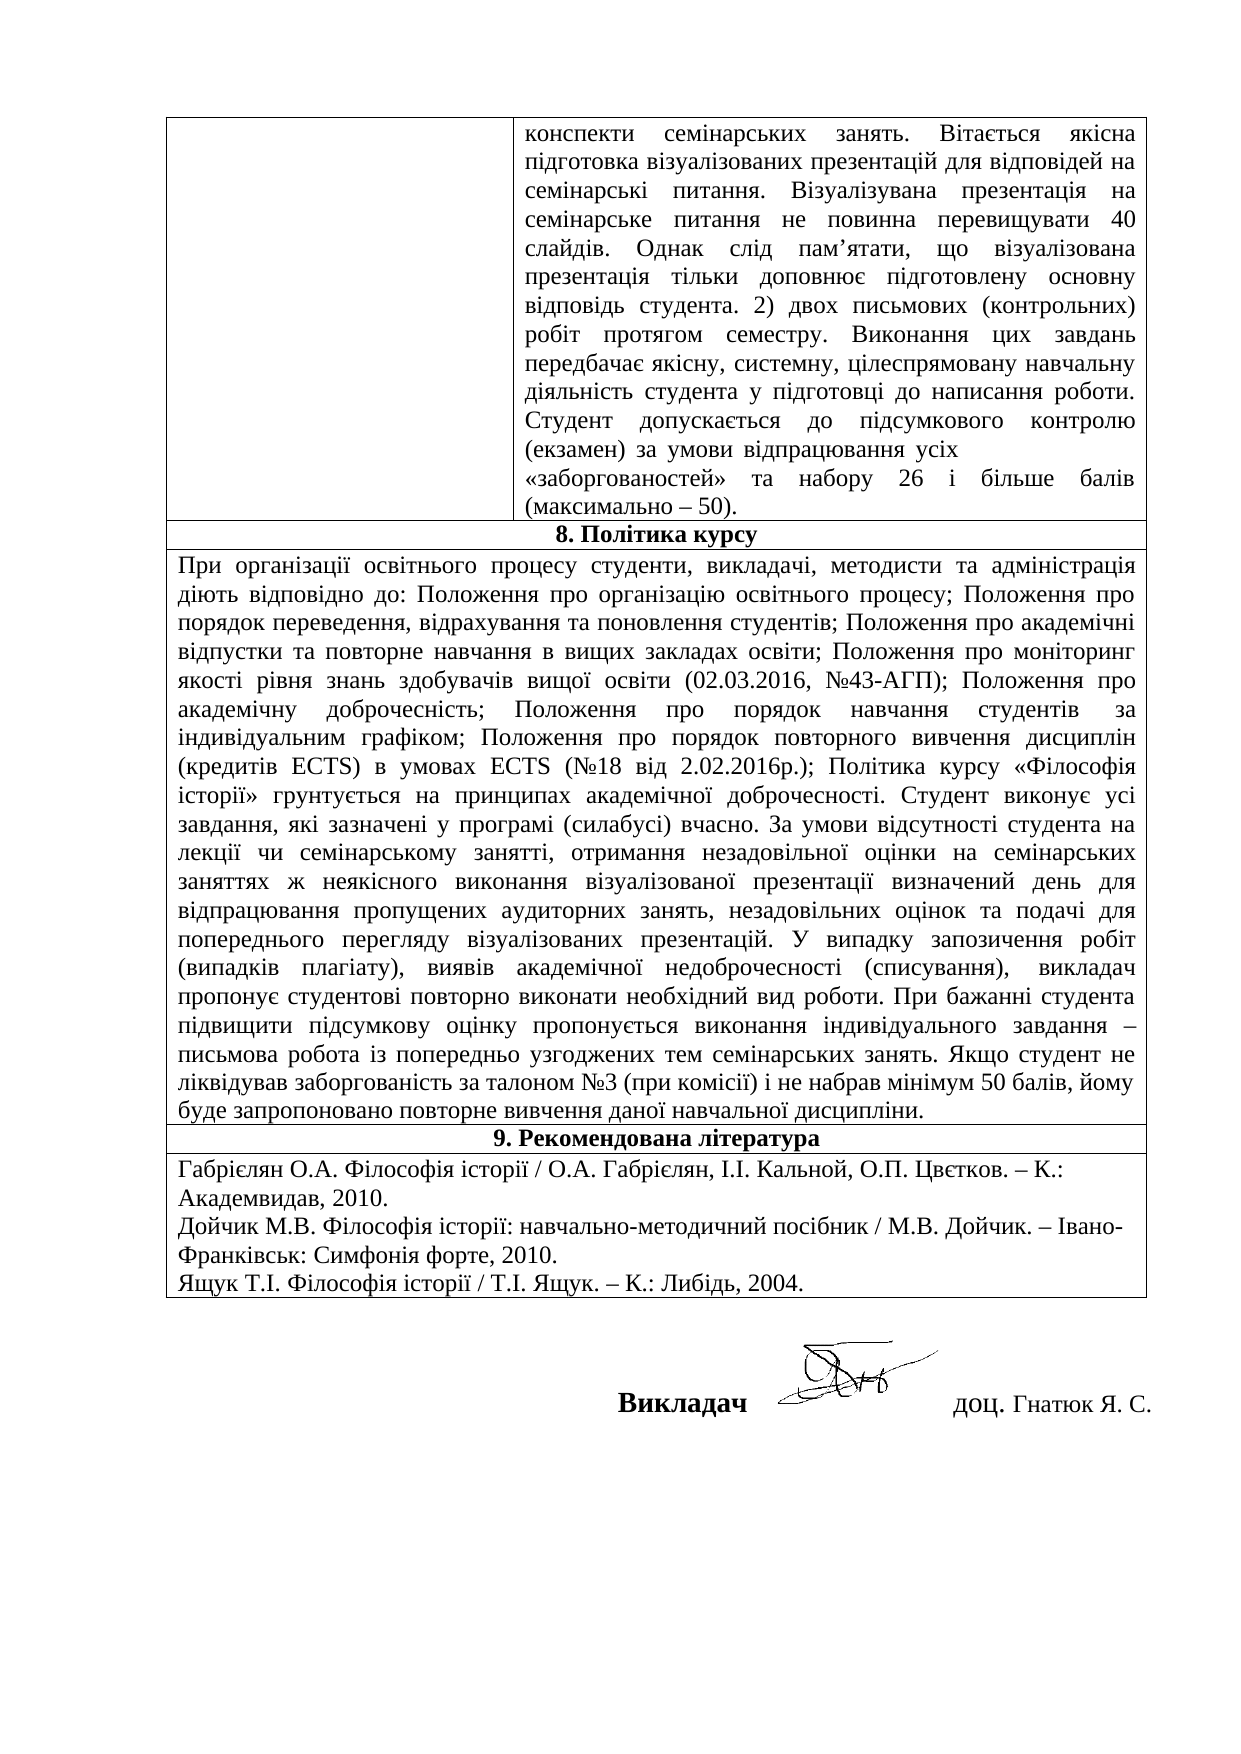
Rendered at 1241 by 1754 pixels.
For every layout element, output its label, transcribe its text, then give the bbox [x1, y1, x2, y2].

picture [777, 1340, 939, 1385]
table_cell Габрієлян О.А. Філософія історії / О.А. Габрієлян, І.І. Кальной, О.П. Цвєтков. – К.: Академвидав, 2010. Дойчик М.В. Філософія історії: навчально-методичний посібник / М.В. Дойчик. – Івано- Франківськ: Симфонія форте, 2010. Ящук Т.І. Філософія історії / Т.І. Ящук. – К.: Либідь, 2004. [167, 1154, 1146, 1297]
table_cell При організації освітнього процесу студенти, викладачі, методисти та адміністрація діють відповідно до: Положення про організацію освітнього процесу; Положення про порядок переведення, відрахування та поновлення студентів; Положення про академічні відпустки та повторне навчання в вищих закладах освіти; Положення про моніторинг якості рівня знань здобувачів вищої освіти (02.03.2016, №43-АГП); Положення про академічну доброчесність; Положення про порядок навчання студентів за індивідуальним графіком; Положення про порядок повторного вивчення дисциплін (кредитів ECTS) в умовах ECTS (№18 від 2.02.2016р.); Політика курсу «Філософія історії» грунтується на принципах академічної доброчесності. Студент виконує усі завдання, які зазначені у програмі (силабусі) вчасно. За умови відсутності студента на лекції чи семінарському занятті, отримання незадовільної оцінки на семінарських заняттях ж неякісного виконання візуалізованої презентації визначений день для відпрацювання пропущених аудиторних занять, незадовільних оцінок та подачі для попереднього перегляду візуалізованих презентацій. У випадку запозичення робіт (випадків плагіату), виявів академічної недоброчесності (списування), викладач пропонує студентові повторно виконати необхідний вид роботи. При бажанні студента підвищити підсумкову оцінку пропонується виконання індивідуального завдання – письмова робота із попередньо узгоджених тем семінарських занять. Якщо студент не ліквідував заборгованість за талоном №3 (при комісії) і не набрав мінімум 50 балів, йому буде запропоновано повторне вивчення даної навчальної дисципліни. [167, 550, 1146, 1124]
table_cell 8. Політика курсу [167, 521, 1146, 549]
table_header конспекти семінарських занять. Вітається якісна підготовка візуалізованих презентацій для відповідей на семінарські питання. Візуалізувана презентація на семінарське питання не повинна перевищувати 40 слайдів. Однак слід пам’ятати, що візуалізована презентація тільки доповнює підготовлену основну відповідь студента. 2) двох письмових (контрольних) робіт протягом семестру. Виконання цих завдань передбачає якісну, системну, цілеспрямовану навчальну діяльність студента у підготовці до написання роботи. Студент допускається до підсумкового контролю (екзамен) за умови відпрацювання усіх «заборгованостей» та набору 26 і більше балів (максимально – 50). [514, 118, 1146, 520]
text Викладач доц. Гнатюк Я. С. [618, 1385, 1163, 1419]
table_header [167, 118, 513, 520]
table_cell 9. Рекомендована література [167, 1125, 1146, 1153]
